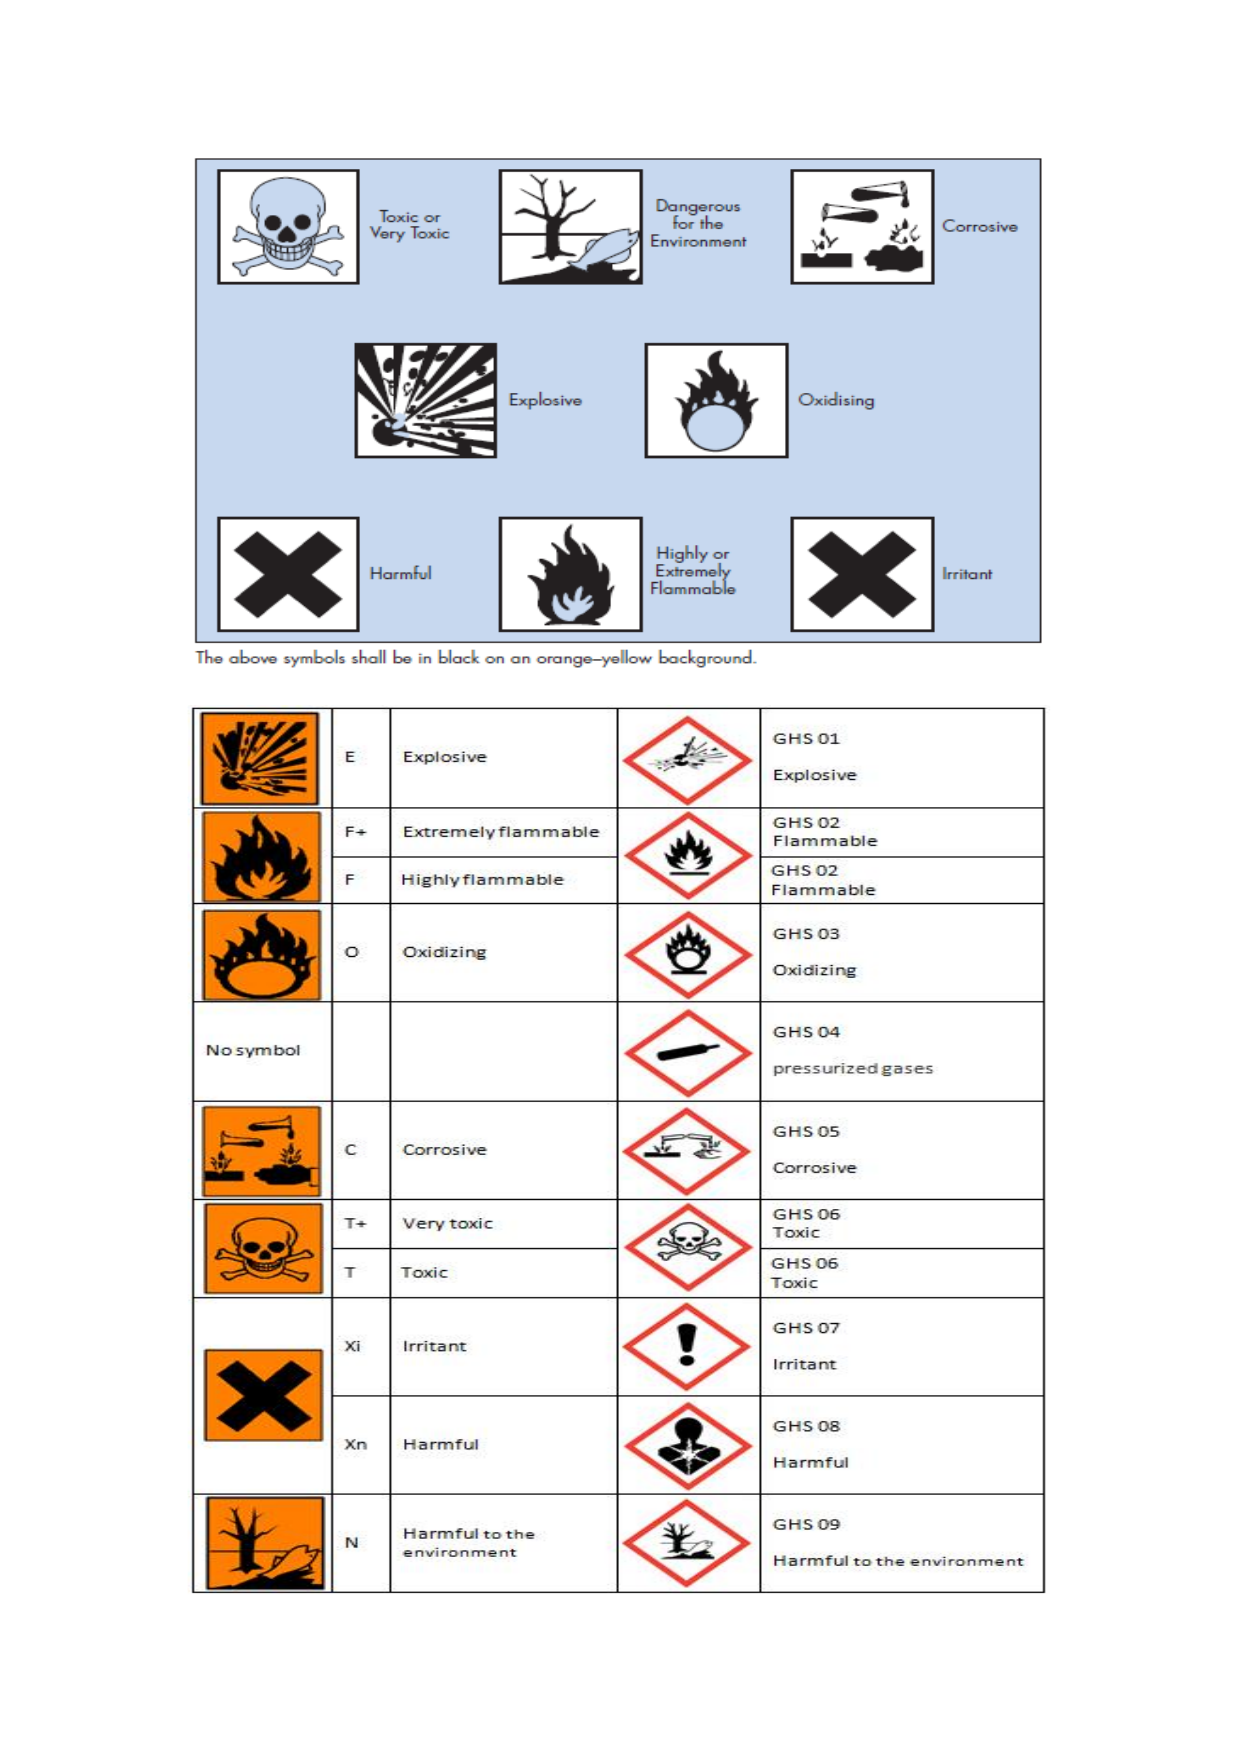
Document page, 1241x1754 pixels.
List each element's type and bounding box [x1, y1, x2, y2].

picture [187, 705, 1051, 1597]
